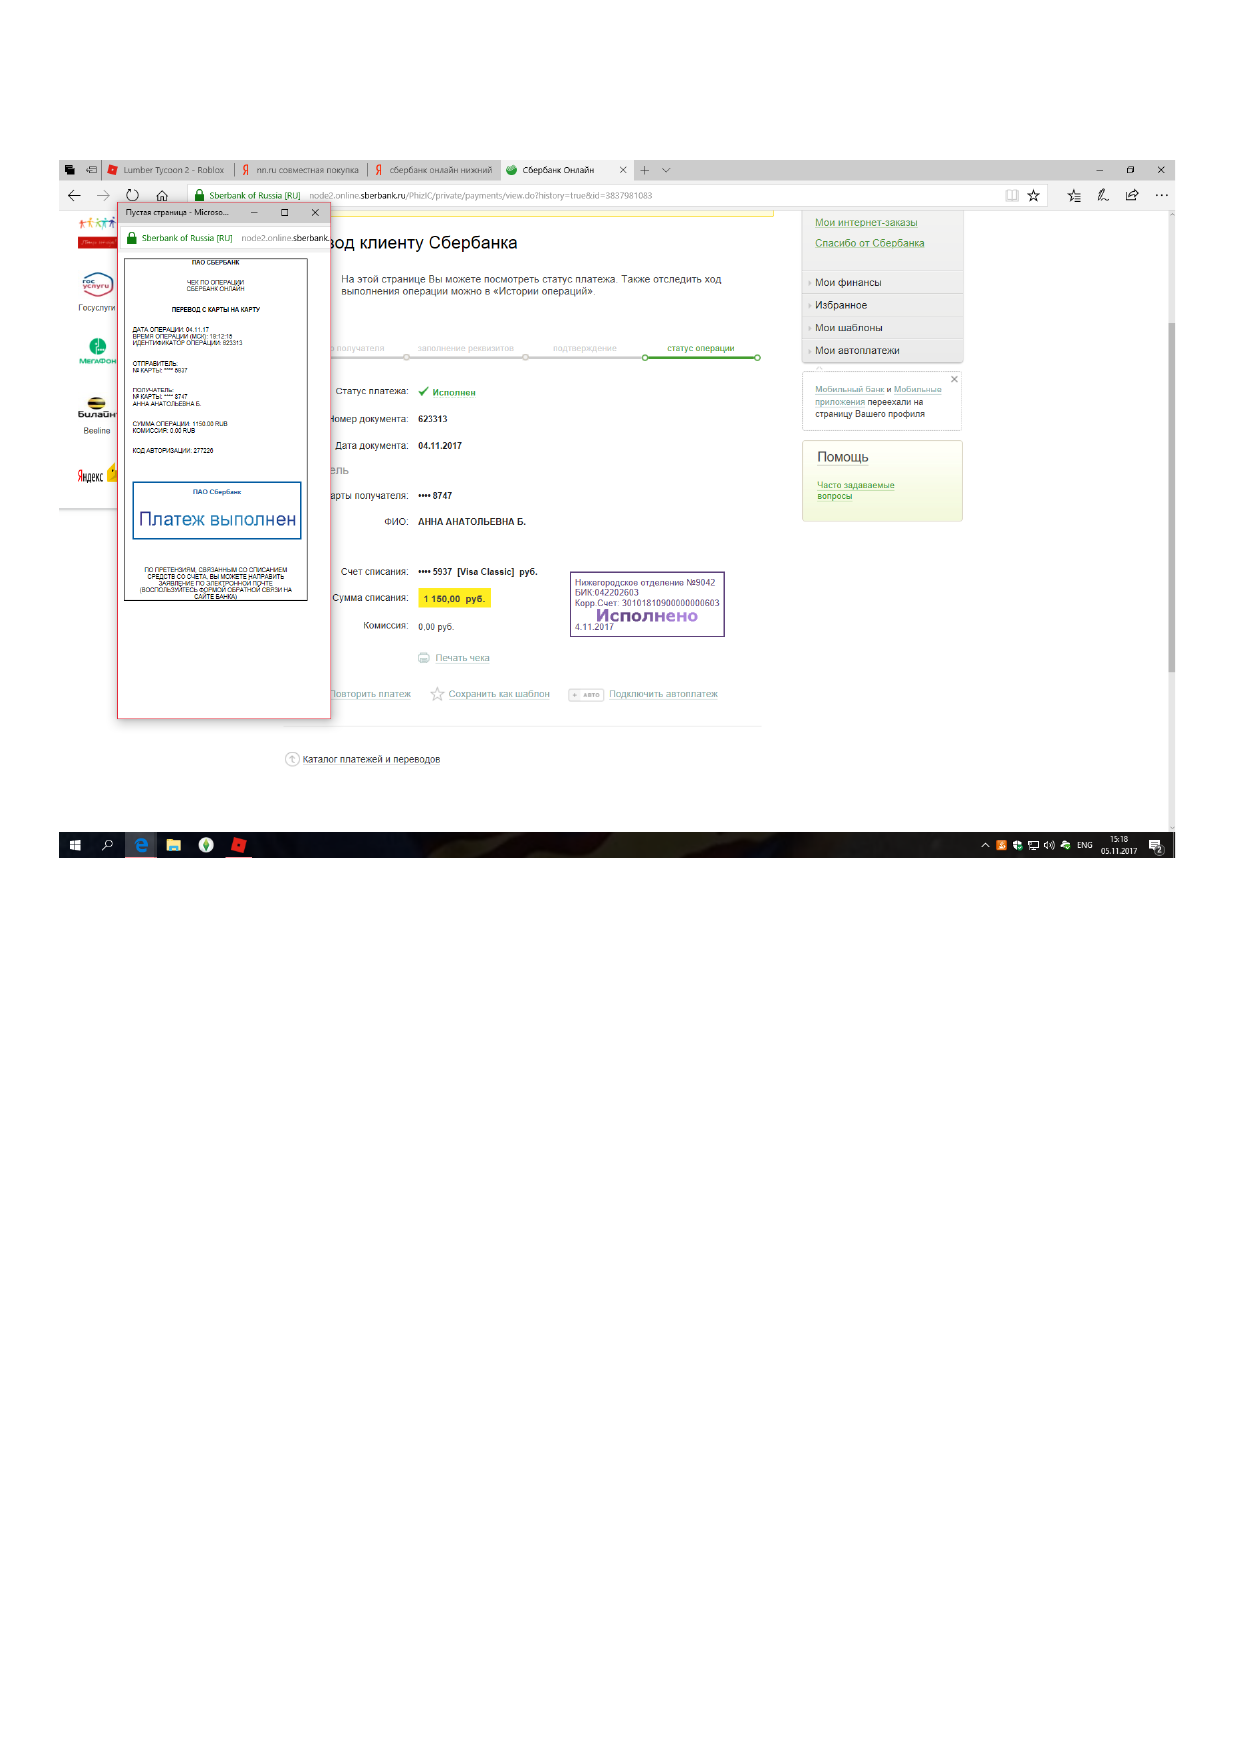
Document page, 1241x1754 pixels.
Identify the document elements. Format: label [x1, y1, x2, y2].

picture [59, 160, 1176, 858]
